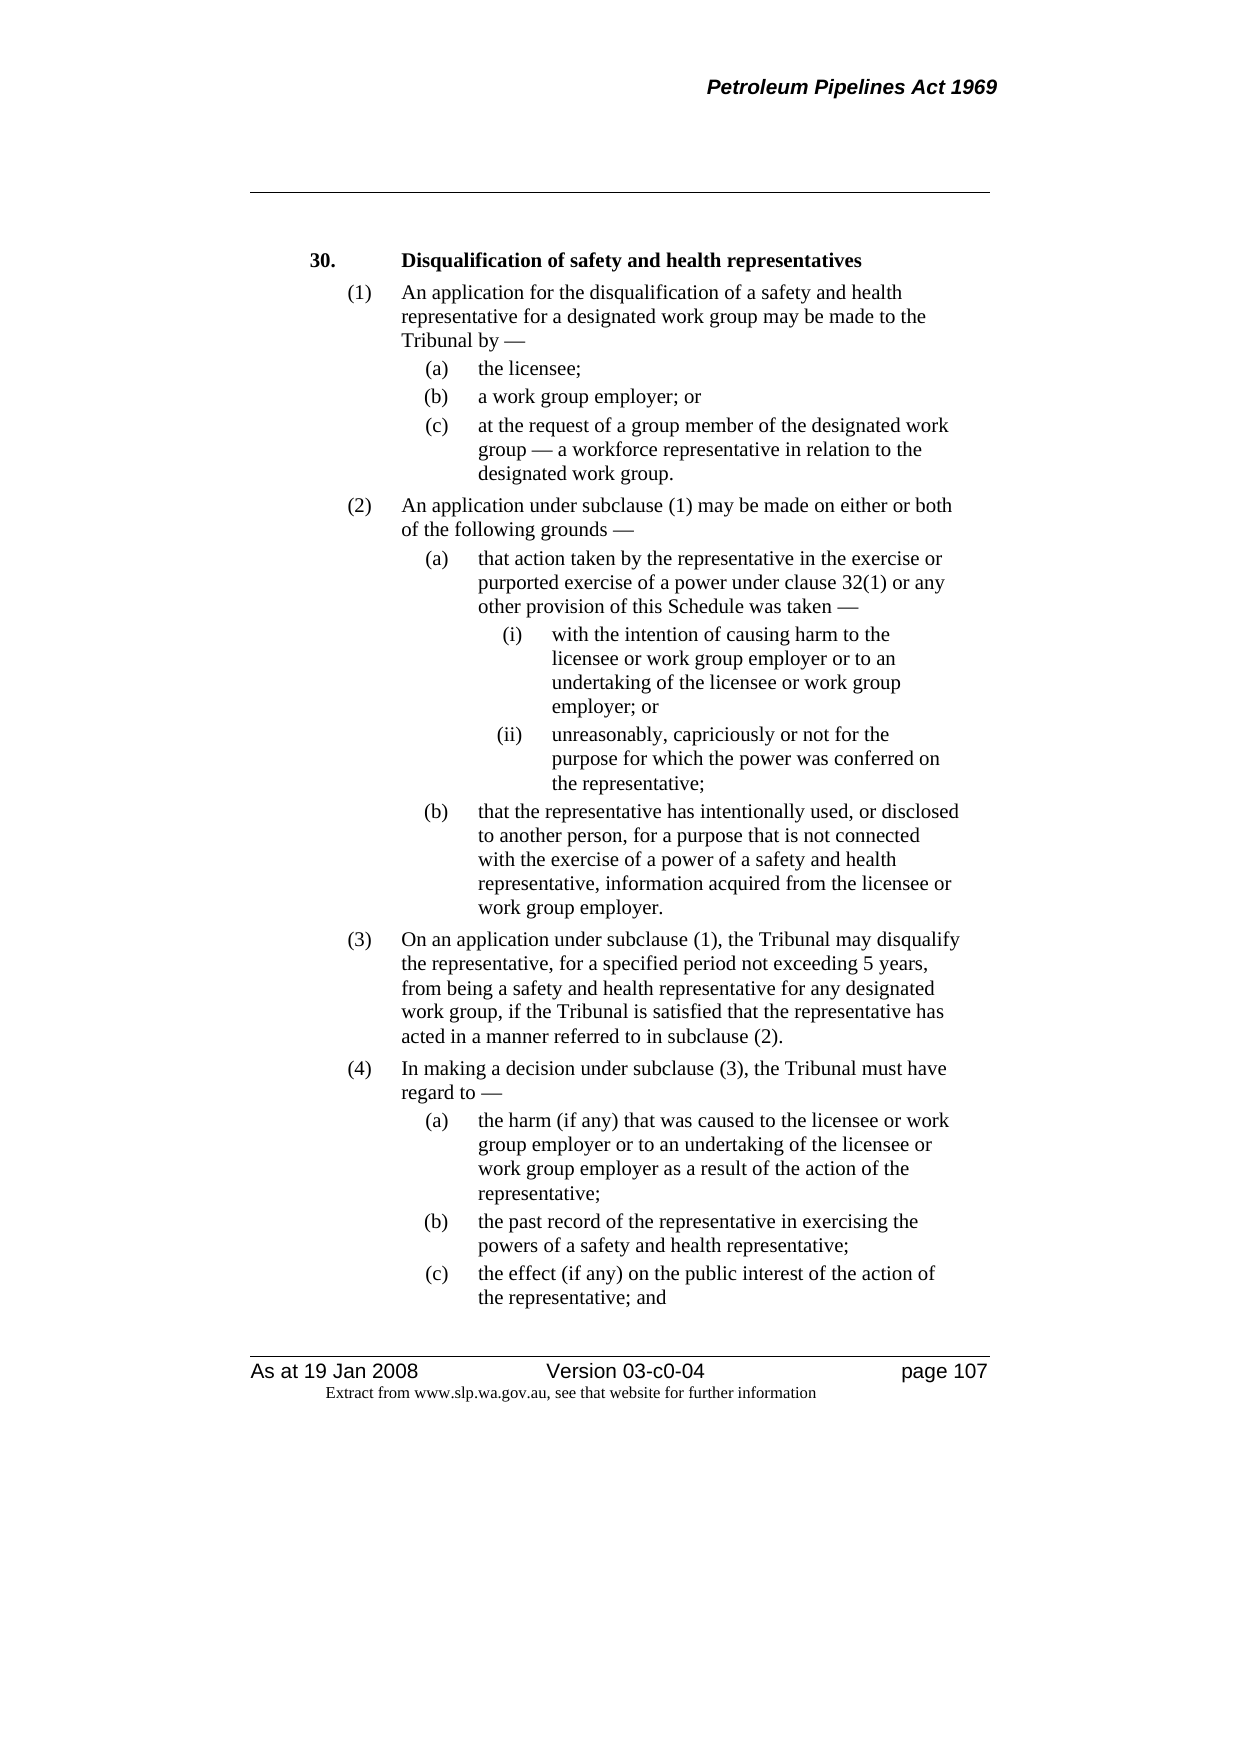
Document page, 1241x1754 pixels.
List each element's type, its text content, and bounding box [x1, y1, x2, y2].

subtitle 30. Disqualification of safety and health representatives [309, 247, 960, 272]
text (a) that action taken by the representative in the exercise or purported exercise of a power under clause 32(1) or any other provision of this Schedule was taken — [389, 546, 960, 618]
text (2) An application under subclause (1) may be made on either or both of the following grounds — [312, 493, 960, 541]
text (i) with the intention of causing harm to the licensee or work group employer or to an undertaking of the licensee or work group employer; or [463, 622, 960, 718]
text (1) An application for the disqualification of a safety and health representative for a designated work group may be made to the Tribunal by — [312, 280, 960, 352]
text (ii) unreasonably, capriciously or not for the purpose for which the power was conferred on the representative; [463, 722, 960, 794]
text (4) In making a decision under subclause (3), the Tribunal must have regard to — [312, 1056, 960, 1104]
text (c) at the request of a group member of the designated work group — a workforce representative in relation to the designated work group. [389, 413, 960, 485]
text (b) that the representative has intentionally used, or disclosed to another person, for a purpose that is not connected with the exercise of a power of a safety and health representative, information acquired from the licensee or work group employer. [389, 799, 960, 919]
text (a) the licensee; [389, 356, 960, 380]
text (a) the harm (if any) that was caused to the licensee or work group employer or to an undertaking of the licensee or work group employer as a result of the action of the representative; [389, 1108, 960, 1204]
text (b) a work group employer; or [389, 384, 960, 408]
text (c) the effect (if any) on the public interest of the action of the representative; and [389, 1261, 960, 1309]
text (b) the past record of the representative in exercising the powers of a safety and health representative; [389, 1209, 960, 1257]
text (3) On an application under subclause (1), the Tribunal may disqualify the representative, for a specified period not exceeding 5 years, from being a safety and health representative for any designated work group, if the Tribunal is satisfied that the representative has acted in a manner referred to in subclause (2). [312, 927, 960, 1048]
